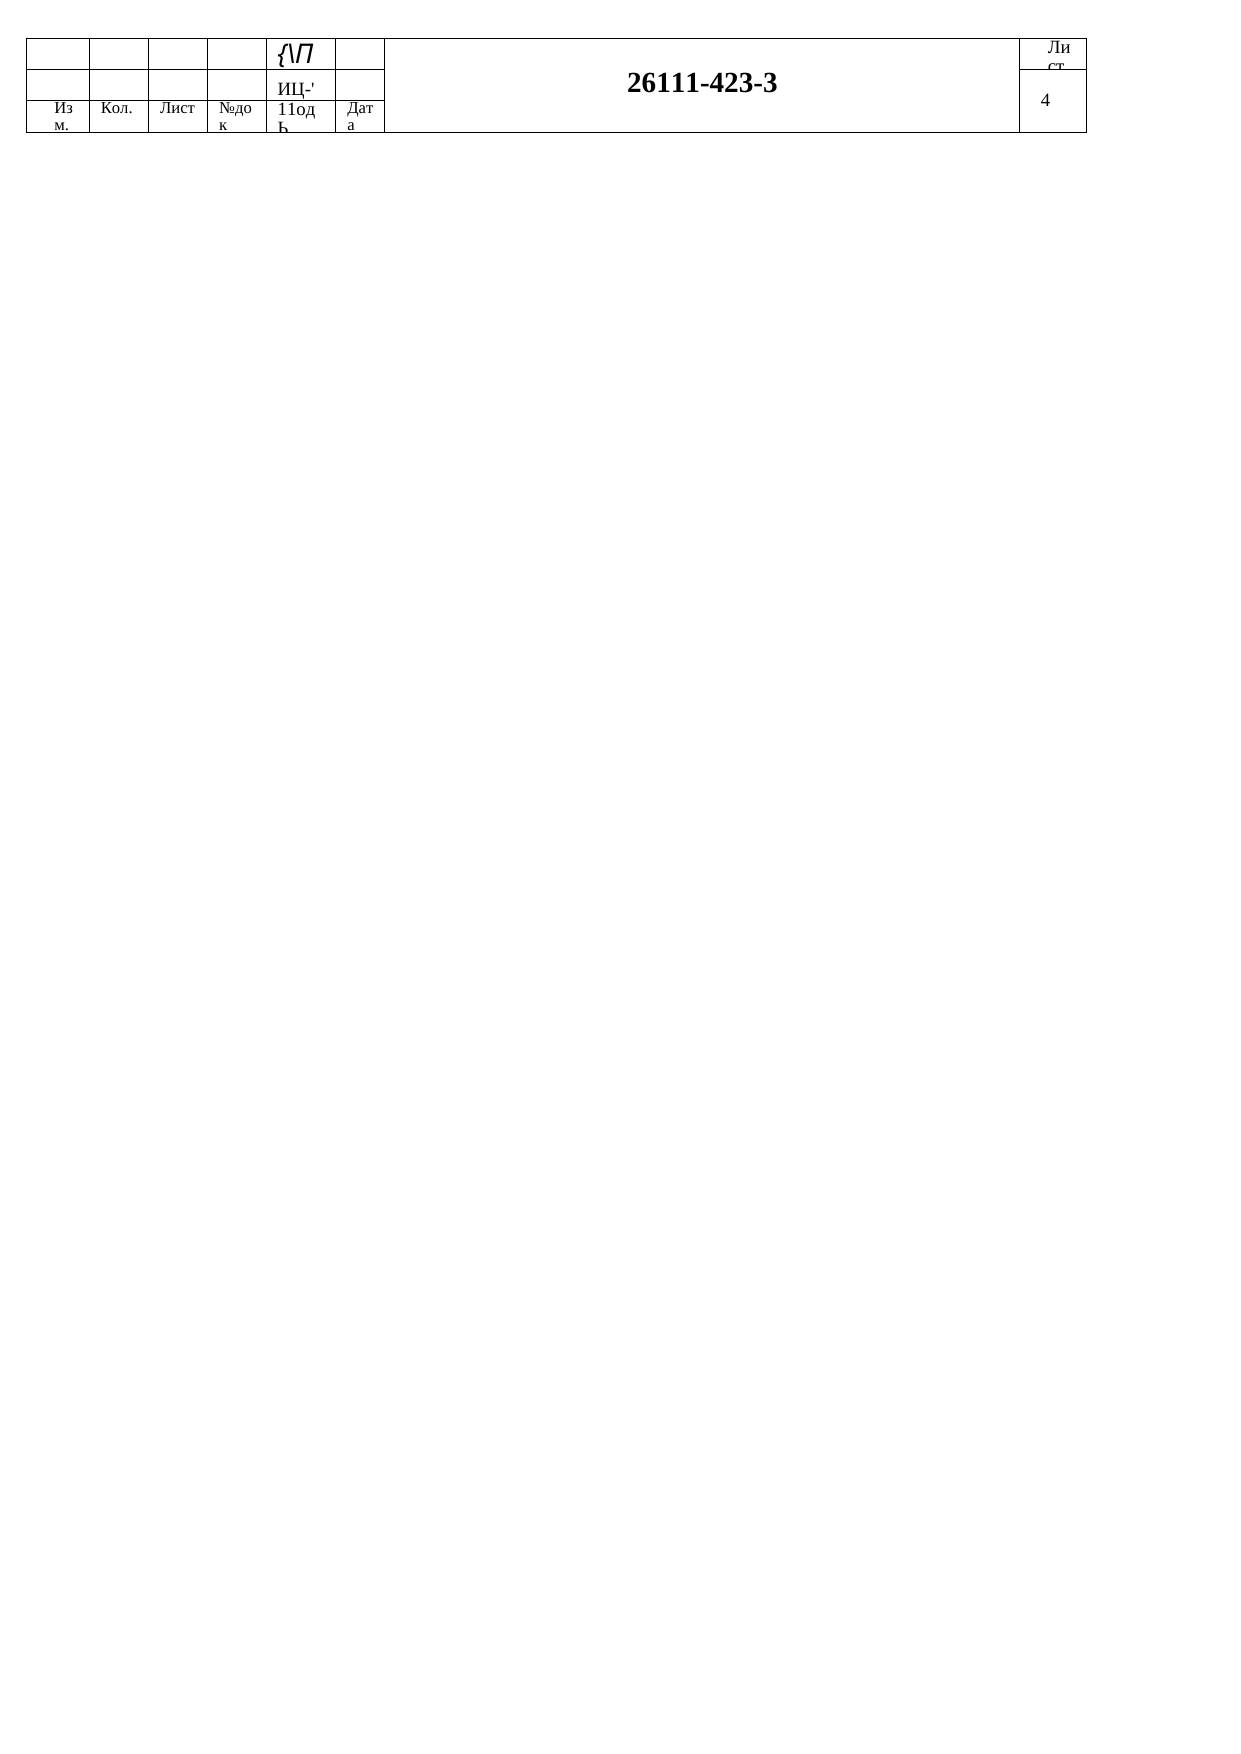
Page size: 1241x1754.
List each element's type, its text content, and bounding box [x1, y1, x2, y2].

table_cell [149, 70, 207, 99]
table_cell 11одЬ. [267, 101, 335, 132]
table_cell 4 [1020, 70, 1086, 132]
table_cell №док [208, 101, 266, 132]
table_cell Кол. [90, 101, 148, 132]
table_cell ИЦ-' [267, 70, 335, 99]
table_header [27, 39, 89, 68]
table_header [208, 39, 266, 68]
table_cell Лист [149, 101, 207, 132]
table_header [336, 39, 384, 68]
table_cell Изм. [27, 101, 89, 132]
table_cell [90, 70, 148, 99]
table_header [90, 39, 148, 68]
table_cell [336, 70, 384, 99]
table_cell [27, 70, 89, 99]
table_header {\П [267, 39, 335, 68]
table_cell 26111-423-3 [385, 69, 1019, 132]
table_cell [208, 70, 266, 99]
table_header [149, 39, 207, 68]
table_header Лист [1020, 39, 1086, 68]
table_cell Дата [336, 101, 384, 132]
table_header [385, 39, 1019, 68]
